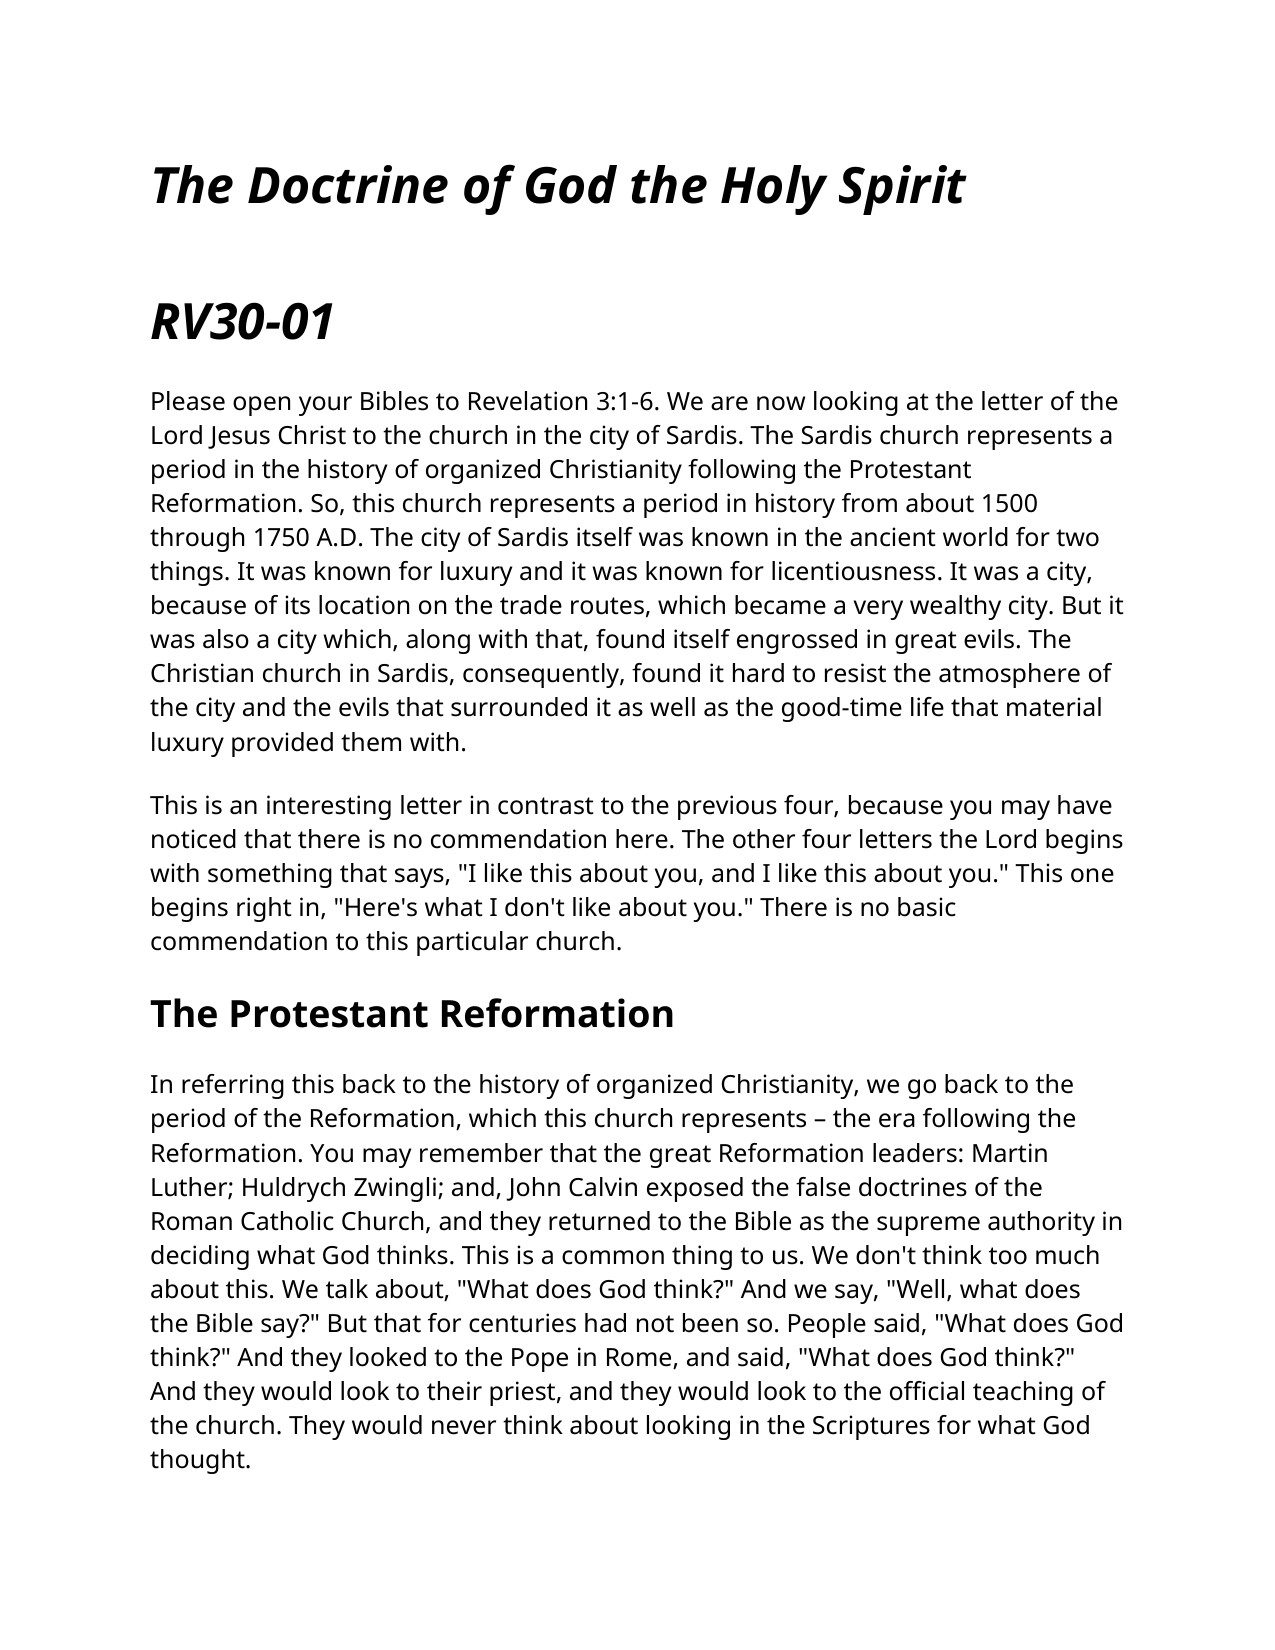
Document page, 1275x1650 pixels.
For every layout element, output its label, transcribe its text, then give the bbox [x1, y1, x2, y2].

text The Protestant Reformation [150, 987, 1125, 1038]
text This is an interesting letter in contrast to the previous four, because you may have noticed that there is no commendation here. The other four letters the Lord begins with something that says, "I like this about you, and I like this about you." This one begins right in, "Here's what I don't like about you." There is no basic commendation to this particular church. [150, 787, 1125, 958]
text In referring this back to the history of organized Christianity, we go back to the period of the Reformation, which this church represents – the era following the Reformation. You may remember that the great Reformation leaders: Martin Luther; Huldrych Zwingli; and, John Calvin exposed the false doctrines of the Roman Catholic Church, and they returned to the Bible as the supreme authority in deciding what God thinks. This is a common thing to us. We don't think too much about this. We talk about, "What does God think?" And we say, "Well, what does the Bible say?" But that for centuries had not been so. People said, "What does God think?" And they looked to the Pope in Rome, and said, "What does God think?" And they would look to their priest, and they would look to the official teaching of the church. They would never think about looking in the Scriptures for what God thought. [150, 1067, 1125, 1476]
text The Doctrine of God the Holy Spirit RV30-01 [150, 150, 1125, 354]
text Please open your Bibles to Revelation 3:1-6. We are now looking at the letter of the Lord Jesus Christ to the church in the city of Sardis. The Sardis church represents a period in the history of organized Christianity following the Protestant Reformation. So, this church represents a period in history from about 1500 through 1750 A.D. The city of Sardis itself was known in the ancient world for two things. It was known for luxury and it was known for licentiousness. It was a city, because of its location on the trade routes, which became a very wealthy city. But it was also a city which, along with that, found itself engrossed in great evils. The Christian church in Sardis, consequently, found it hard to resist the atmosphere of the city and the evils that surrounded it as well as the good-time life that material luxury provided them with. [150, 383, 1125, 758]
